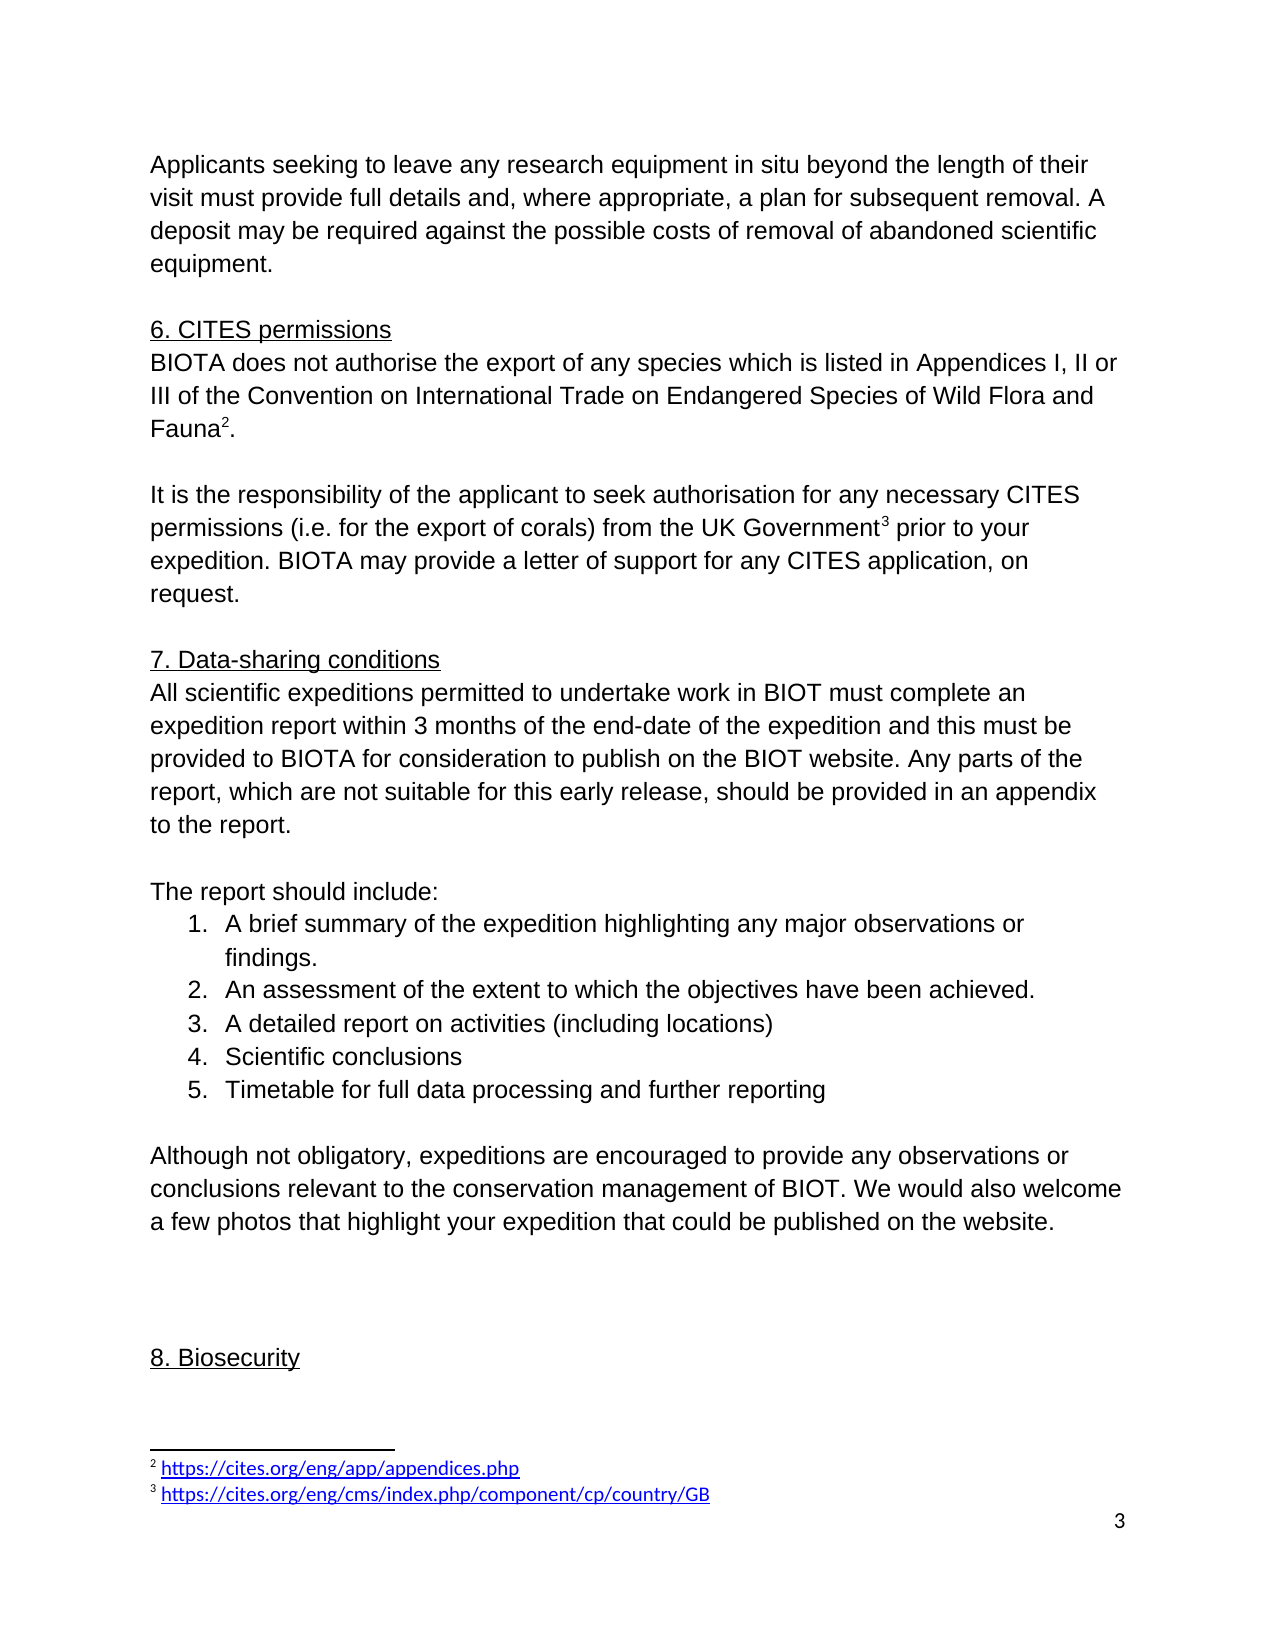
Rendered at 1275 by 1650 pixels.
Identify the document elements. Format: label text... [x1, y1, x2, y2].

text Applicants seeking to leave any research equipment in situ beyond the length of their visit must provide full details and, where appropriate, a plan for subsequent removal. A deposit may be required against the possible costs of removal of abandoned scientific equipment. [150, 150, 1125, 278]
text All scientific expeditions permitted to undertake work in BIOT must complete an expedition report within 3 months of the end-date of the expedition and this must be provided to BIOTA for consideration to publish on the BIOT website. Any parts of the report, which are not suitable for this early release, should be provided in an appendix to the report. [150, 678, 1125, 839]
text Although not obligatory, expeditions are encouraged to provide any observations or conclusions relevant to the conservation management of BIOT. We would also welcome a few photos that highlight your expedition that could be published on the website. [150, 1141, 1125, 1235]
text 7. Data-sharing conditions [150, 645, 1125, 674]
list An assessment of the extent to which the objectives have been achieved. [187, 976, 1125, 1004]
list Timetable for full data processing and further reporting [187, 1074, 1125, 1103]
text 6. CITES permissions [150, 315, 1125, 344]
text The report should include: [150, 876, 1125, 905]
list A detailed report on activities (including locations) [187, 1008, 1125, 1037]
text BIOTA does not authorise the export of any species which is listed in Appendices I, II or III of the Convention on International Trade on Endangered Species of Wild Flora and Fauna. [150, 348, 1125, 443]
list A brief summary of the expedition highlighting any major observations or findings. [187, 909, 1125, 971]
list Scientific conclusions [187, 1042, 1125, 1070]
text It is the responsibility of the applicant to seek authorisation for any necessary CITES permissions (i.e. for the export of corals) from the UK Government prior to your expedition. BIOTA may provide a letter of support for any CITES application, on request. [150, 480, 1125, 608]
text 8. Biosecurity [150, 1343, 1125, 1372]
